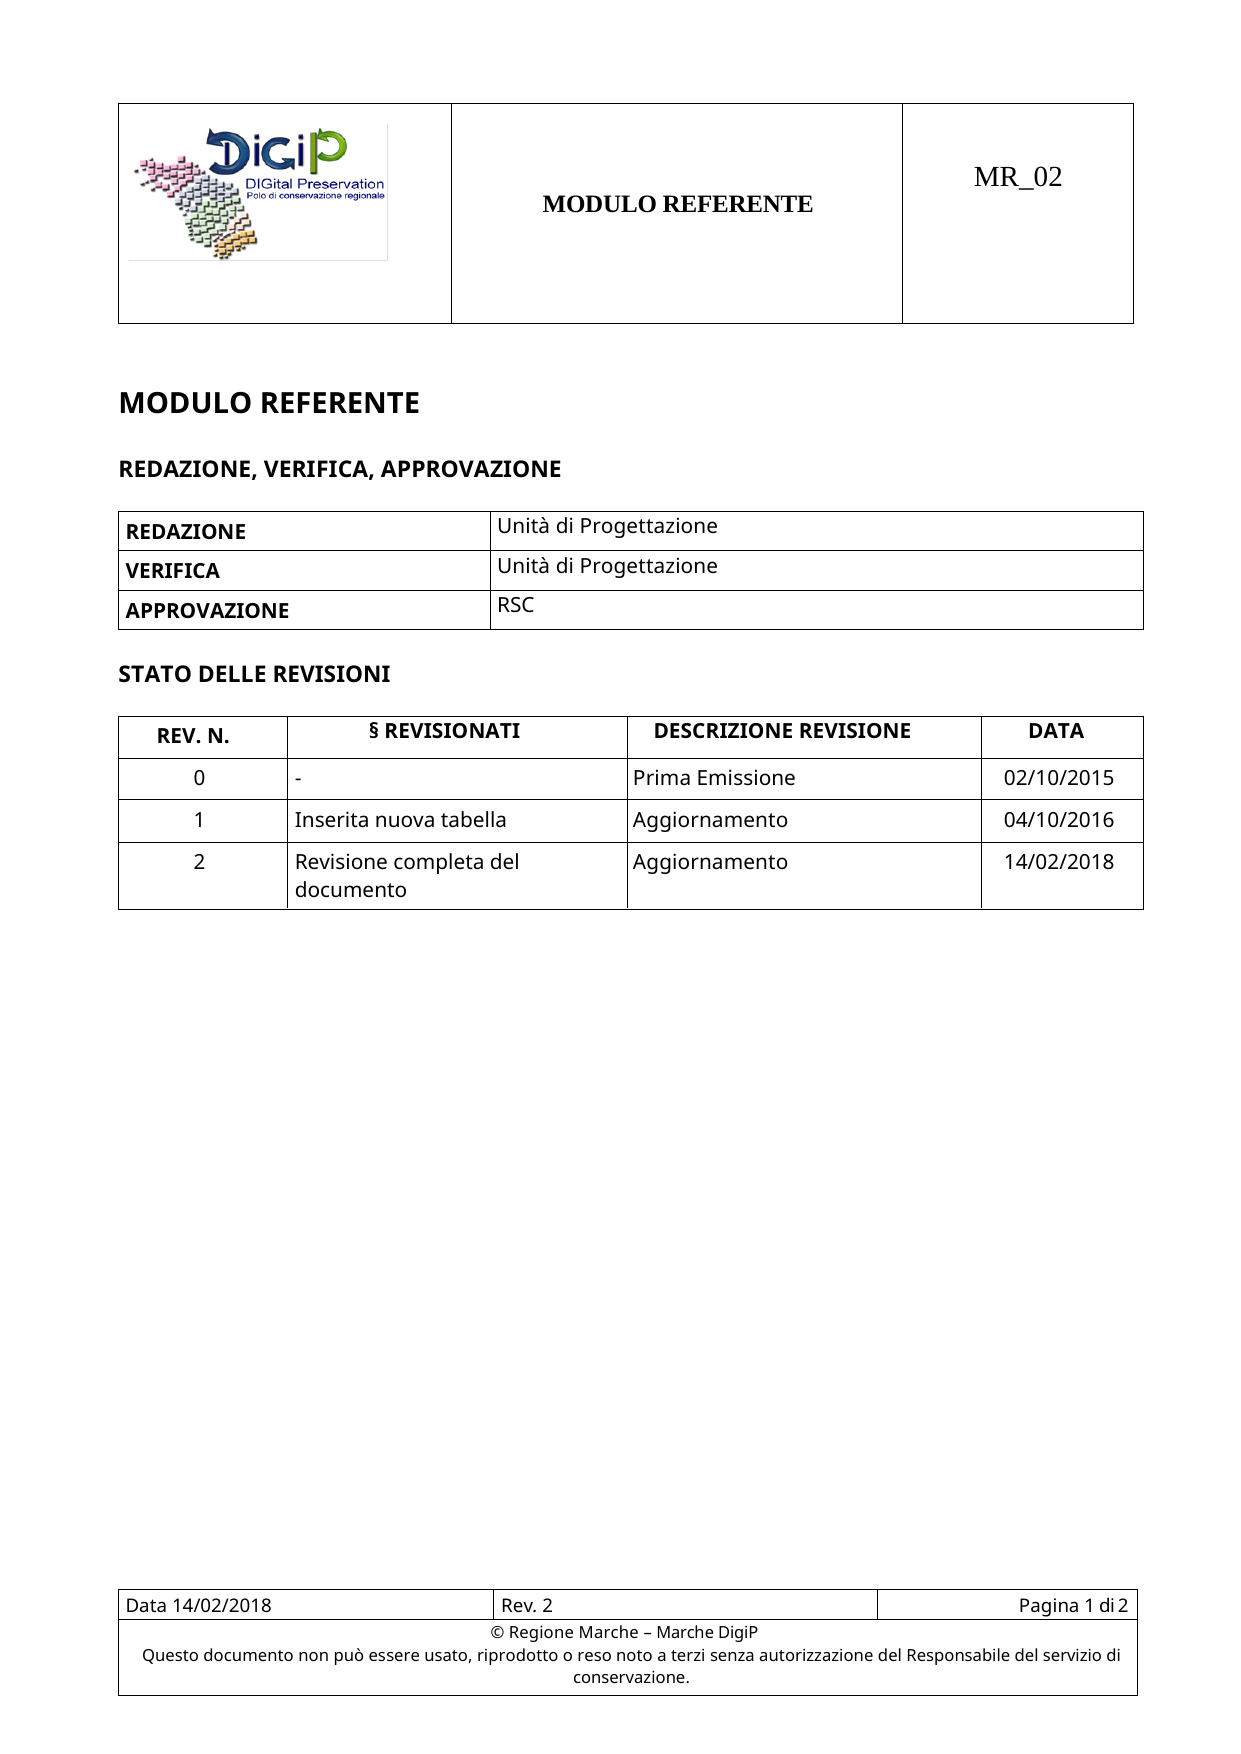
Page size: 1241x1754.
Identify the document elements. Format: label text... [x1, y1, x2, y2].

text MODULO REFERENTE [118, 382, 1122, 422]
table_cell Inserita nuova tabella [288, 800, 627, 841]
table_cell Aggiornamento [628, 800, 981, 841]
table_cell 14/02/2018 [982, 843, 1143, 908]
table_cell 2 [119, 843, 287, 908]
table_cell - [288, 759, 627, 799]
table_header DESCRIZIONE REVISIONE [628, 717, 981, 757]
text REDAZIONE, VERIFICA, APPROVAZIONE [118, 453, 1115, 482]
table_header REDAZIONE [119, 512, 490, 550]
table_cell RSC [491, 591, 1143, 629]
table_cell VERIFICA [119, 551, 490, 590]
table_cell APPROVAZIONE [119, 591, 490, 629]
text STATO DELLE REVISIONI [118, 658, 1115, 686]
table_cell 02/10/2015 [982, 759, 1143, 799]
picture [129, 124, 388, 261]
table_cell Aggiornamento [628, 843, 981, 908]
table_cell 1 [119, 800, 287, 841]
table_cell Prima Emissione [628, 759, 981, 799]
table_cell Unità di Progettazione [491, 551, 1143, 590]
table_header § REVISIONATI [288, 717, 627, 757]
table_cell 04/10/2016 [982, 800, 1143, 841]
table_header REV. N. [119, 717, 287, 757]
table_header DATA [982, 717, 1143, 757]
table_cell 0 [119, 759, 287, 799]
table_header Unità di Progettazione [491, 512, 1143, 550]
table_cell Revisione completa del documento [288, 843, 627, 908]
